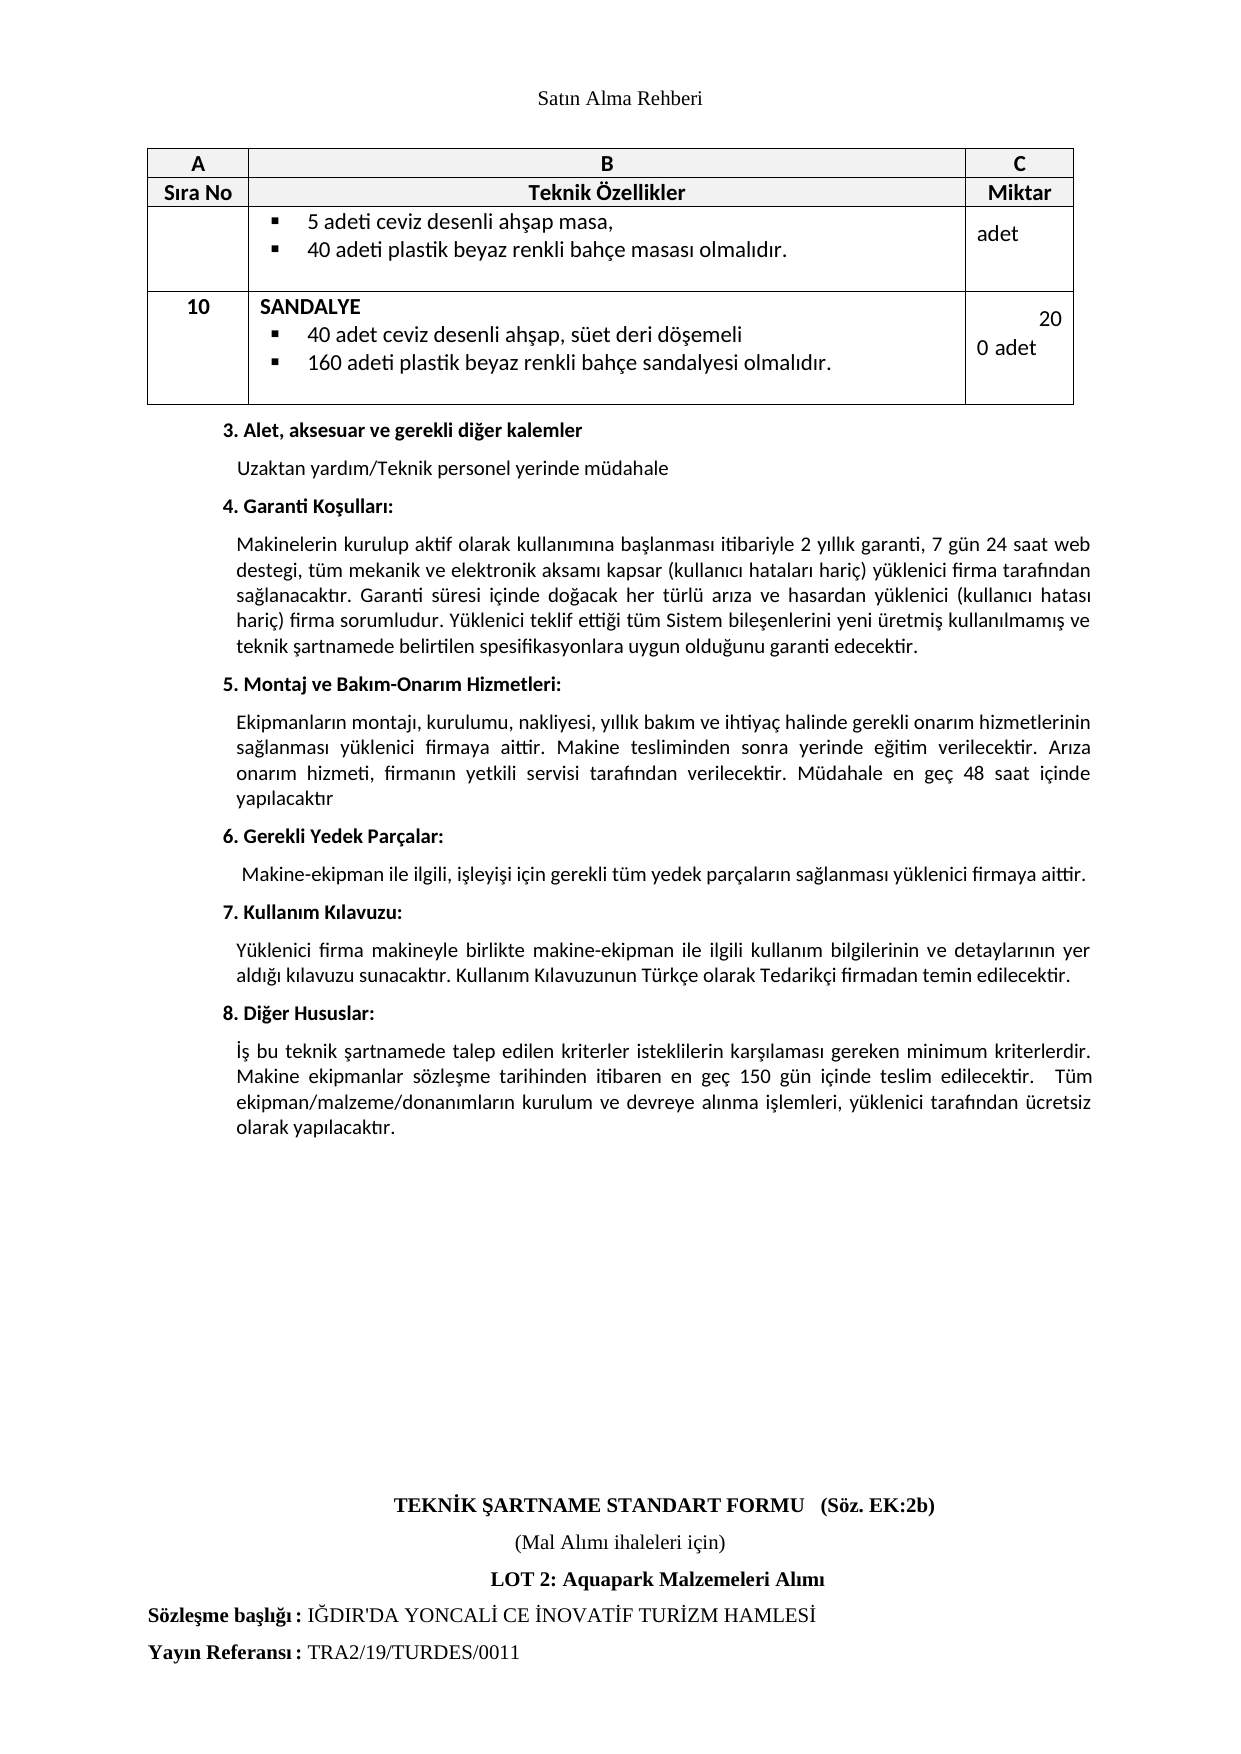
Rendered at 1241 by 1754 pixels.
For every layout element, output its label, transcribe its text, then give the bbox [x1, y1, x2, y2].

text 4. Garanti Koşulları: [148, 493, 1093, 519]
table_cell Teknik Özellikler [249, 178, 965, 206]
table_header C [966, 149, 1073, 177]
text Yayın Referansı : TRA2/19/TURDES/0011 [148, 1640, 1093, 1664]
table_cell 9 [148, 207, 248, 291]
table_cell Sıra No [148, 178, 248, 206]
text Makine-ekipman ile ilgili, işleyişi için gerekli tüm yedek parçaların sağlanması yüklenici firmaya aittir. [148, 861, 1093, 886]
table_cell 200 adet [966, 292, 1073, 404]
text TEKNİK ŞARTNAME STANDART FORMU (Söz. EK:2b) [236, 1493, 1093, 1517]
text Uzaktan yardım/Teknik personel yerinde müdahale [148, 456, 1093, 481]
text (Mal Alımı ihaleleri için) [148, 1530, 1093, 1554]
text Ekipmanların montajı, kurulumu, nakliyesi, yıllık bakım ve ihtiyaç halinde gerekli onarım hizmetlerinin sağlanması yüklenici firmaya aittir. Makine tesliminden sonra yerinde eğitim verilecektir. Arıza onarım hizmeti, firmanın yetkili servisi tarafından verilecektir. Müdahale en geç 48 saat içinde yapılacaktır [236, 709, 1093, 811]
text 3. Alet, aksesuar ve gerekli diğer kalemler [148, 418, 1093, 443]
text 6. Gerekli Yedek Parçalar: [148, 823, 1093, 848]
text Yüklenici firma makineyle birlikte makine-ekipman ile ilgili kullanım bilgilerinin ve detaylarının yer aldığı kılavuzu sunacaktır. Kullanım Kılavuzunun Türkçe olarak Tedarikçi firmadan temin edilecektir. [236, 937, 1093, 988]
text 7. Kullanım Kılavuzu: [148, 899, 1093, 924]
table_cell 45 adet [966, 207, 1073, 291]
text Sözleşme başlığı : IĞDIR'DA YONCALİ CE İNOVATİF TURİZM HAMLESİ [148, 1603, 1093, 1627]
table_cell Miktar [966, 178, 1073, 206]
text 5. Montaj ve Bakım-Onarım Hizmetleri: [148, 671, 1093, 696]
text LOT 2: Aquapark Malzemeleri Alımı [148, 1567, 1093, 1591]
table_cell SANDALYE 40 adet ceviz desenli ahşap, süet deri döşemeli 160 adeti plastik beyaz renkli bahçe sandalyesi olmalıdır. [249, 292, 965, 404]
text Makinelerin kurulup aktif olarak kullanımına başlanması itibariyle 2 yıllık garanti, 7 gün 24 saat web destegi, tüm mekanik ve elektronik aksamı kapsar (kullanıcı hataları hariç) yüklenici firma tarafından sağlanacaktır. Garanti süresi içinde doğacak her türlü arıza ve hasardan yüklenici (kullanıcı hatası hariç) firma sorumludur. Yüklenici teklif ettiği tüm Sistem bileşenlerini yeni üretmiş kullanılmamış ve teknik şartnamede belirtilen spesifikasyonlara uygun olduğunu garanti edecektir. [236, 531, 1093, 658]
text 8. Diğer Hususlar: [148, 1000, 1093, 1026]
table_cell 10 [148, 292, 248, 404]
table_header B [249, 149, 965, 177]
table_header A [148, 149, 248, 177]
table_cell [249, 207, 965, 291]
text İş bu teknik şartnamede talep edilen kriterler isteklilerin karşılaması gereken minimum kriterlerdir. Makine ekipmanlar sözleşme tarihinden itibaren en geç 150 gün içinde teslim edilecektir. Tüm ekipman/malzeme/donanımların kurulum ve devreye alınma işlemleri, yüklenici tarafından ücretsiz olarak yapılacaktır. [236, 1038, 1093, 1140]
